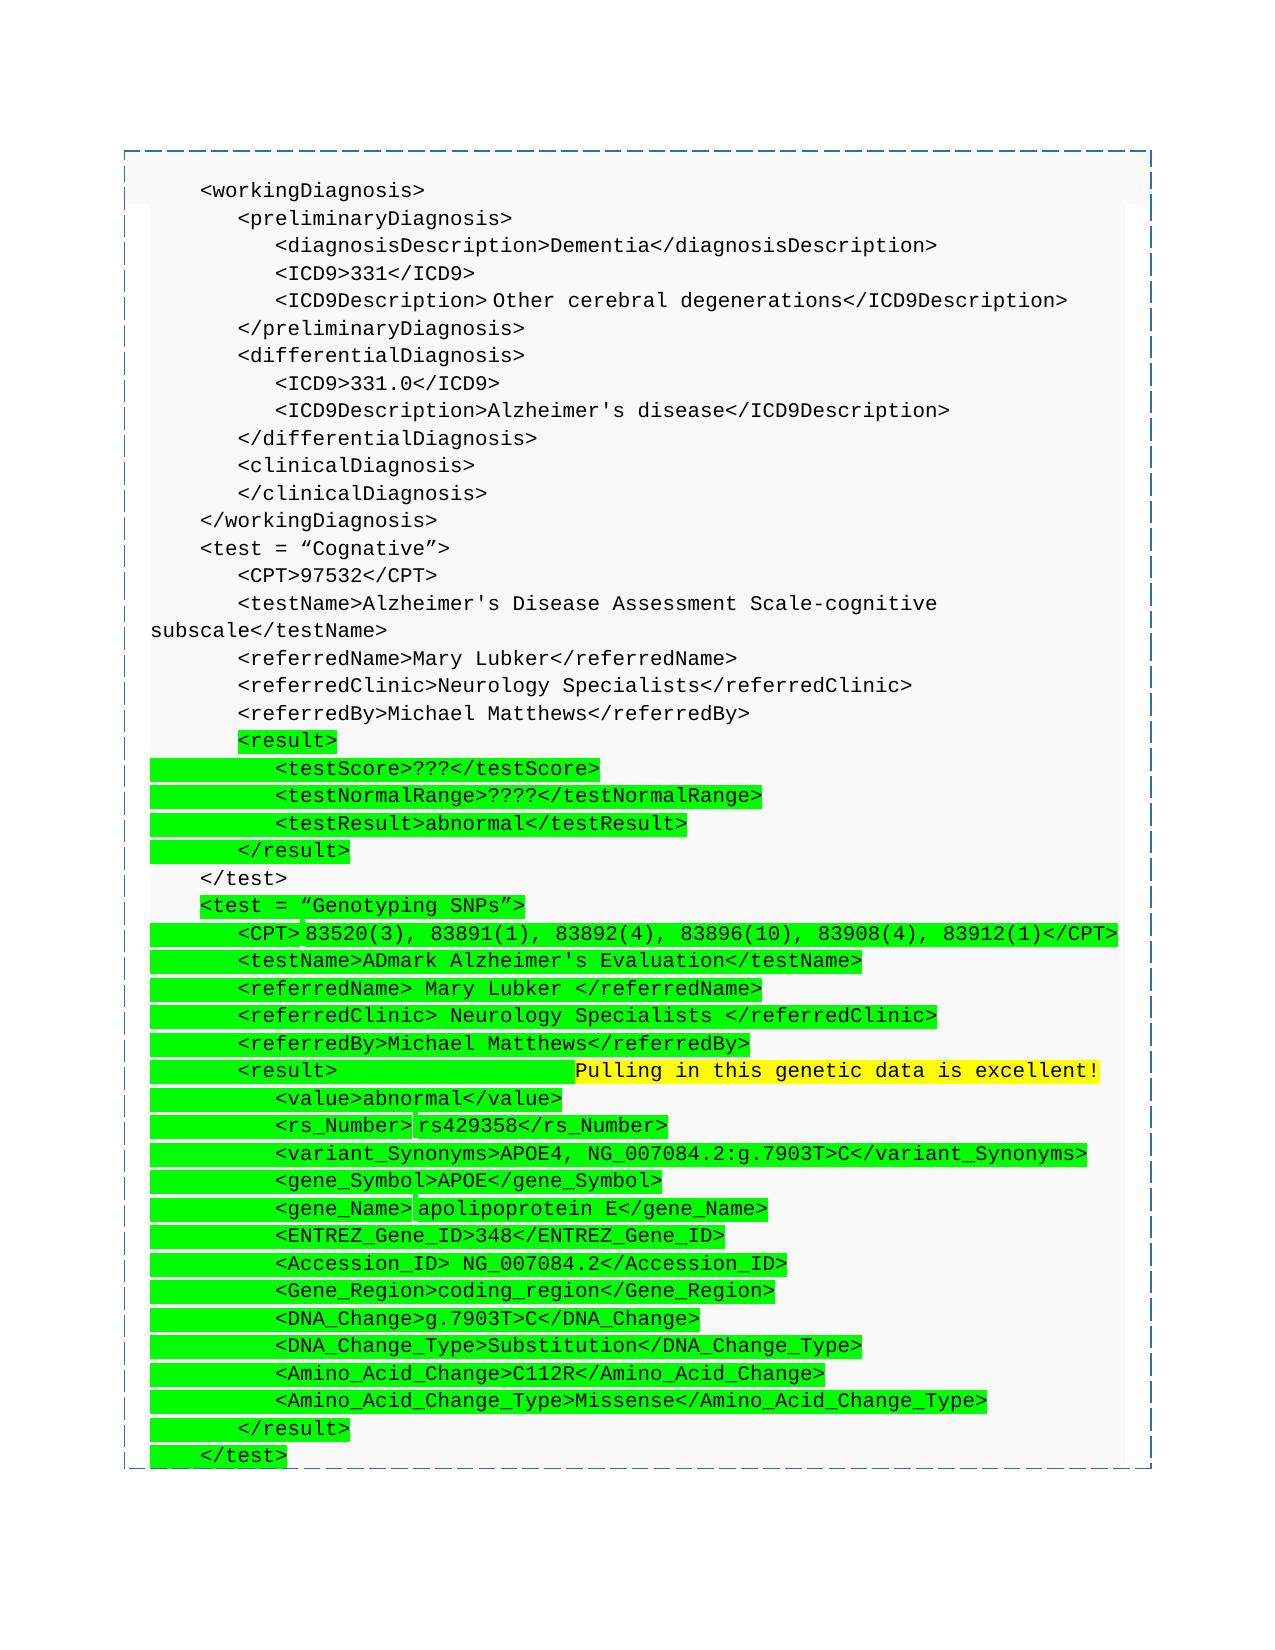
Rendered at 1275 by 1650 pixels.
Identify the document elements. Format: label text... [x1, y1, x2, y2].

text <test = “Genotyping SNPs”> [150, 892, 1125, 919]
text <diagnosisDescription>Dementia</diagnosisDescription> [150, 232, 1125, 259]
text <DNA_Change_Type>Substitution</DNA_Change_Type> [150, 1332, 1125, 1359]
text <differentialDiagnosis> [150, 342, 1125, 369]
text </preliminaryDiagnosis> [150, 314, 1125, 342]
text <CPT> 83520(3), 83891(1), 83892(4), 83896(10), 83908(4), 83912(1)</CPT> [305, 919, 1125, 947]
text <referredClinic>Neurology Specialists</referredClinic> [150, 672, 1125, 699]
text <rs_Number> rs429358</rs_Number> [418, 1112, 1125, 1139]
text <ENTREZ_Gene_ID>348</ENTREZ_Gene_ID> [150, 1222, 1125, 1249]
text <gene_Symbol>APOE</gene_Symbol> [150, 1167, 1125, 1194]
text </test> [150, 864, 1125, 892]
text </differentialDiagnosis> [150, 424, 1125, 452]
text </result> [150, 1414, 1125, 1442]
text <referredName>Mary Lubker</referredName> [150, 644, 1125, 672]
text <clinicalDiagnosis> [150, 452, 1125, 479]
text <referredBy>Michael Matthews</referredBy> [150, 1029, 1125, 1057]
text <ICD9Description>Alzheimer's disease</ICD9Description> [150, 397, 1125, 424]
text <ICD9Description> Other cerebral degenerations</ICD9Description> [150, 287, 1125, 314]
text <referredClinic> Neurology Specialists </referredClinic> [150, 1002, 1125, 1029]
text <Gene_Region>coding_region</Gene_Region> [150, 1277, 1125, 1304]
text <variant_Synonyms>APOE4, NG_007084.2:g.7903T>C</variant_Synonyms> [150, 1139, 1125, 1167]
text <Amino_Acid_Change>C112R</Amino_Acid_Change> [150, 1359, 1125, 1387]
text <testName>Alzheimer's Disease Assessment Scale-cognitive subscale</testName> [150, 589, 1125, 644]
text <result> [150, 727, 1125, 754]
text <testNormalRange>????</testNormalRange> [150, 782, 1125, 809]
text <workingDiagnosis> [123, 150, 1152, 204]
text <gene_Name> apolipoprotein E</gene_Name> [150, 1194, 418, 1222]
text <result> Pulling in this genetic data is excellent! [150, 1057, 1125, 1084]
text </clinicalDiagnosis> [150, 479, 1125, 507]
text </workingDiagnosis> [150, 507, 1125, 534]
text <Amino_Acid_Change_Type>Missense</Amino_Acid_Change_Type> [150, 1387, 1125, 1414]
text <DNA_Change>g.7903T>C</DNA_Change> [150, 1304, 1125, 1332]
text <preliminaryDiagnosis> [150, 204, 1125, 232]
text <ICD9>331</ICD9> [150, 259, 1125, 287]
text <rs_Number> rs429358</rs_Number> [150, 1112, 418, 1139]
text <referredBy>Michael Matthews</referredBy> [150, 699, 1125, 727]
text <gene_Name> apolipoprotein E</gene_Name> [418, 1194, 1125, 1222]
text <referredName> Mary Lubker </referredName> [150, 974, 1125, 1002]
text <testName>ADmark Alzheimer's Evaluation</testName> [150, 947, 1125, 974]
text <test = “Cognative”> [150, 534, 1125, 562]
text </result> [150, 837, 1125, 864]
text <Accession_ID> NG_007084.2</Accession_ID> [150, 1249, 1125, 1277]
text <testScore>???</testScore> [150, 754, 1125, 782]
text <testResult>abnormal</testResult> [150, 809, 1125, 837]
text </test> [150, 1442, 1125, 1469]
text <value>abnormal</value> [150, 1084, 1125, 1112]
text <CPT>97532</CPT> [150, 562, 1125, 589]
text <ICD9>331.0</ICD9> [150, 369, 1125, 397]
